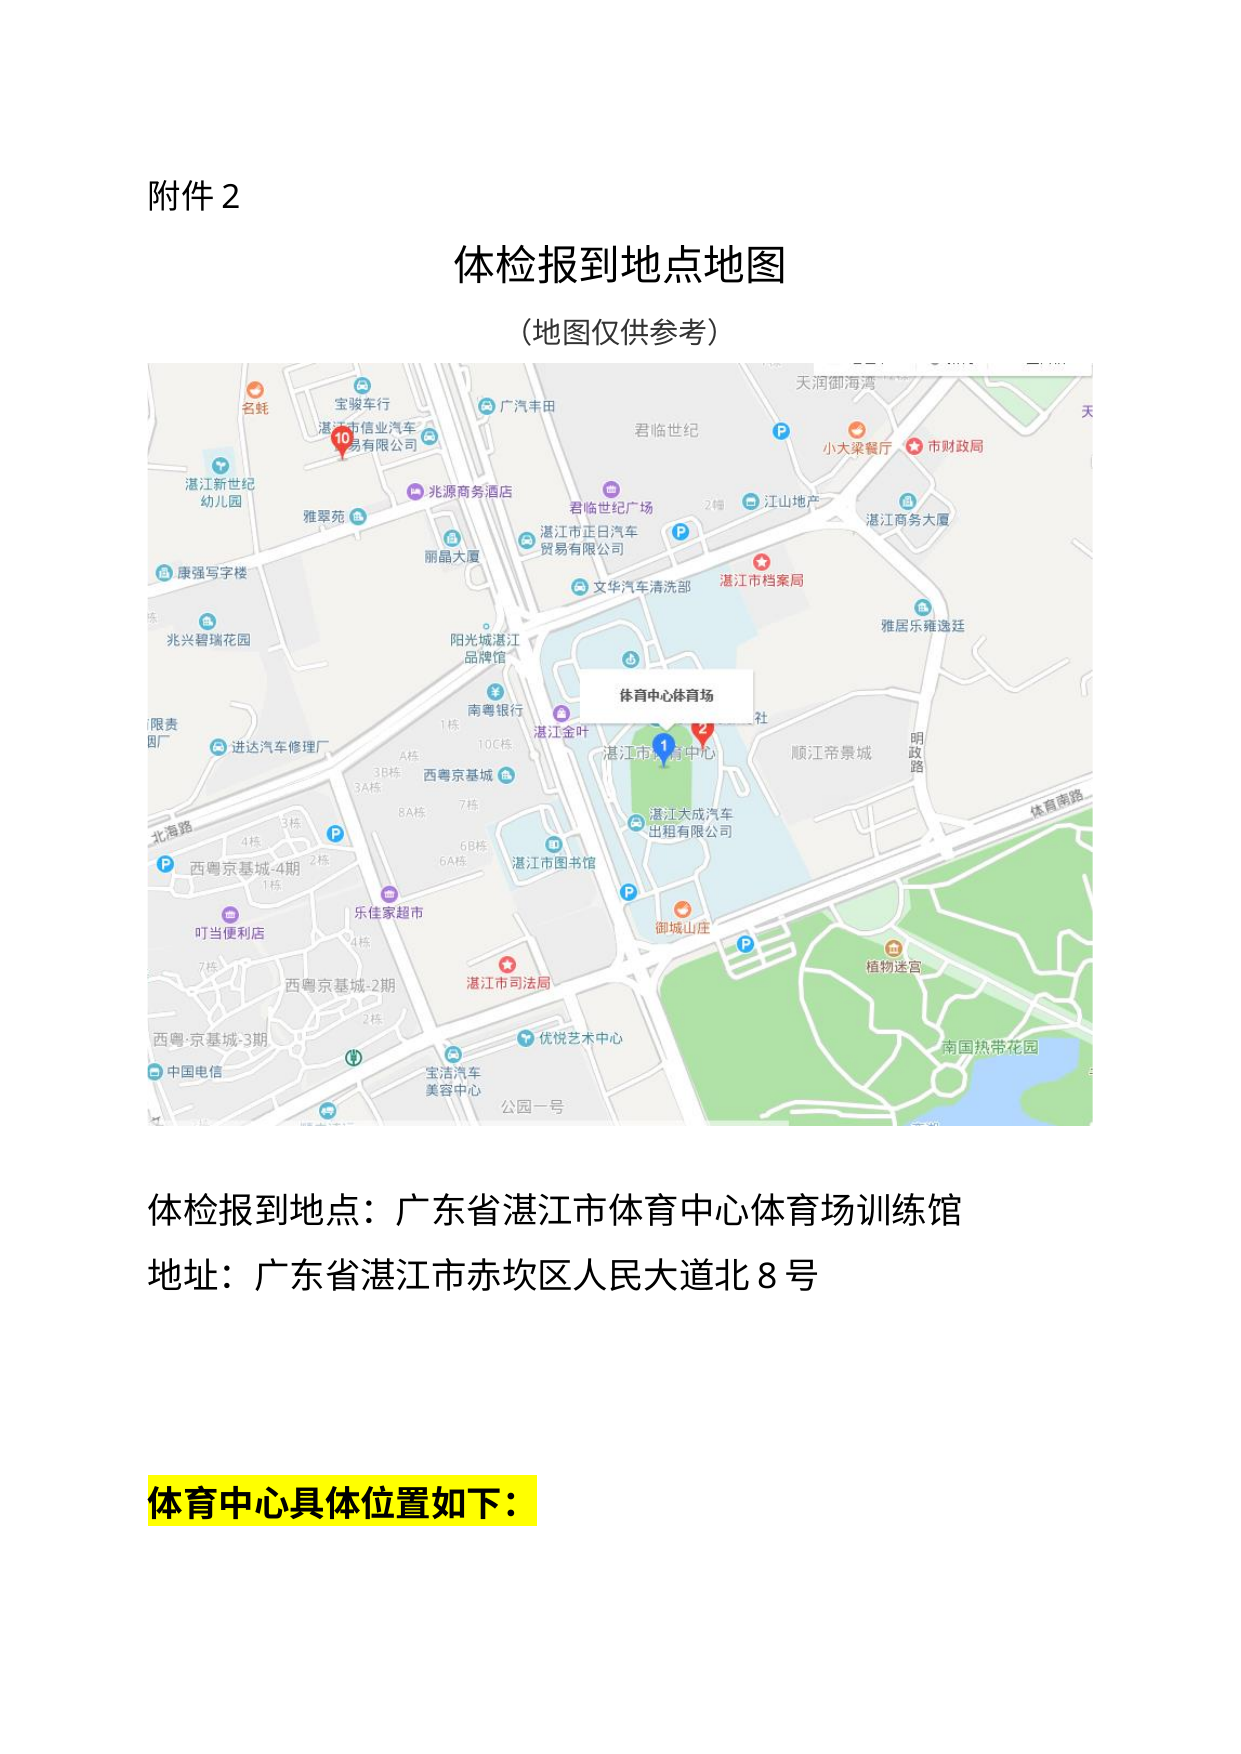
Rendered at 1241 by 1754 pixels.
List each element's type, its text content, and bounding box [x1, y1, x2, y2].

text （地图仅供参考） [148, 298, 1092, 363]
text 附件2 [148, 162, 1092, 227]
text 体检报到地点：广东省湛江市体育中心体育场训练馆 [148, 1176, 1092, 1241]
table_header 体检报到地点地图 [61, 227, 1179, 298]
text 地址：广东省湛江市赤坎区人民大道北8号 [148, 1241, 1092, 1306]
picture [147, 363, 1093, 1126]
text 体育中心具体位置如下： [148, 1468, 1092, 1533]
